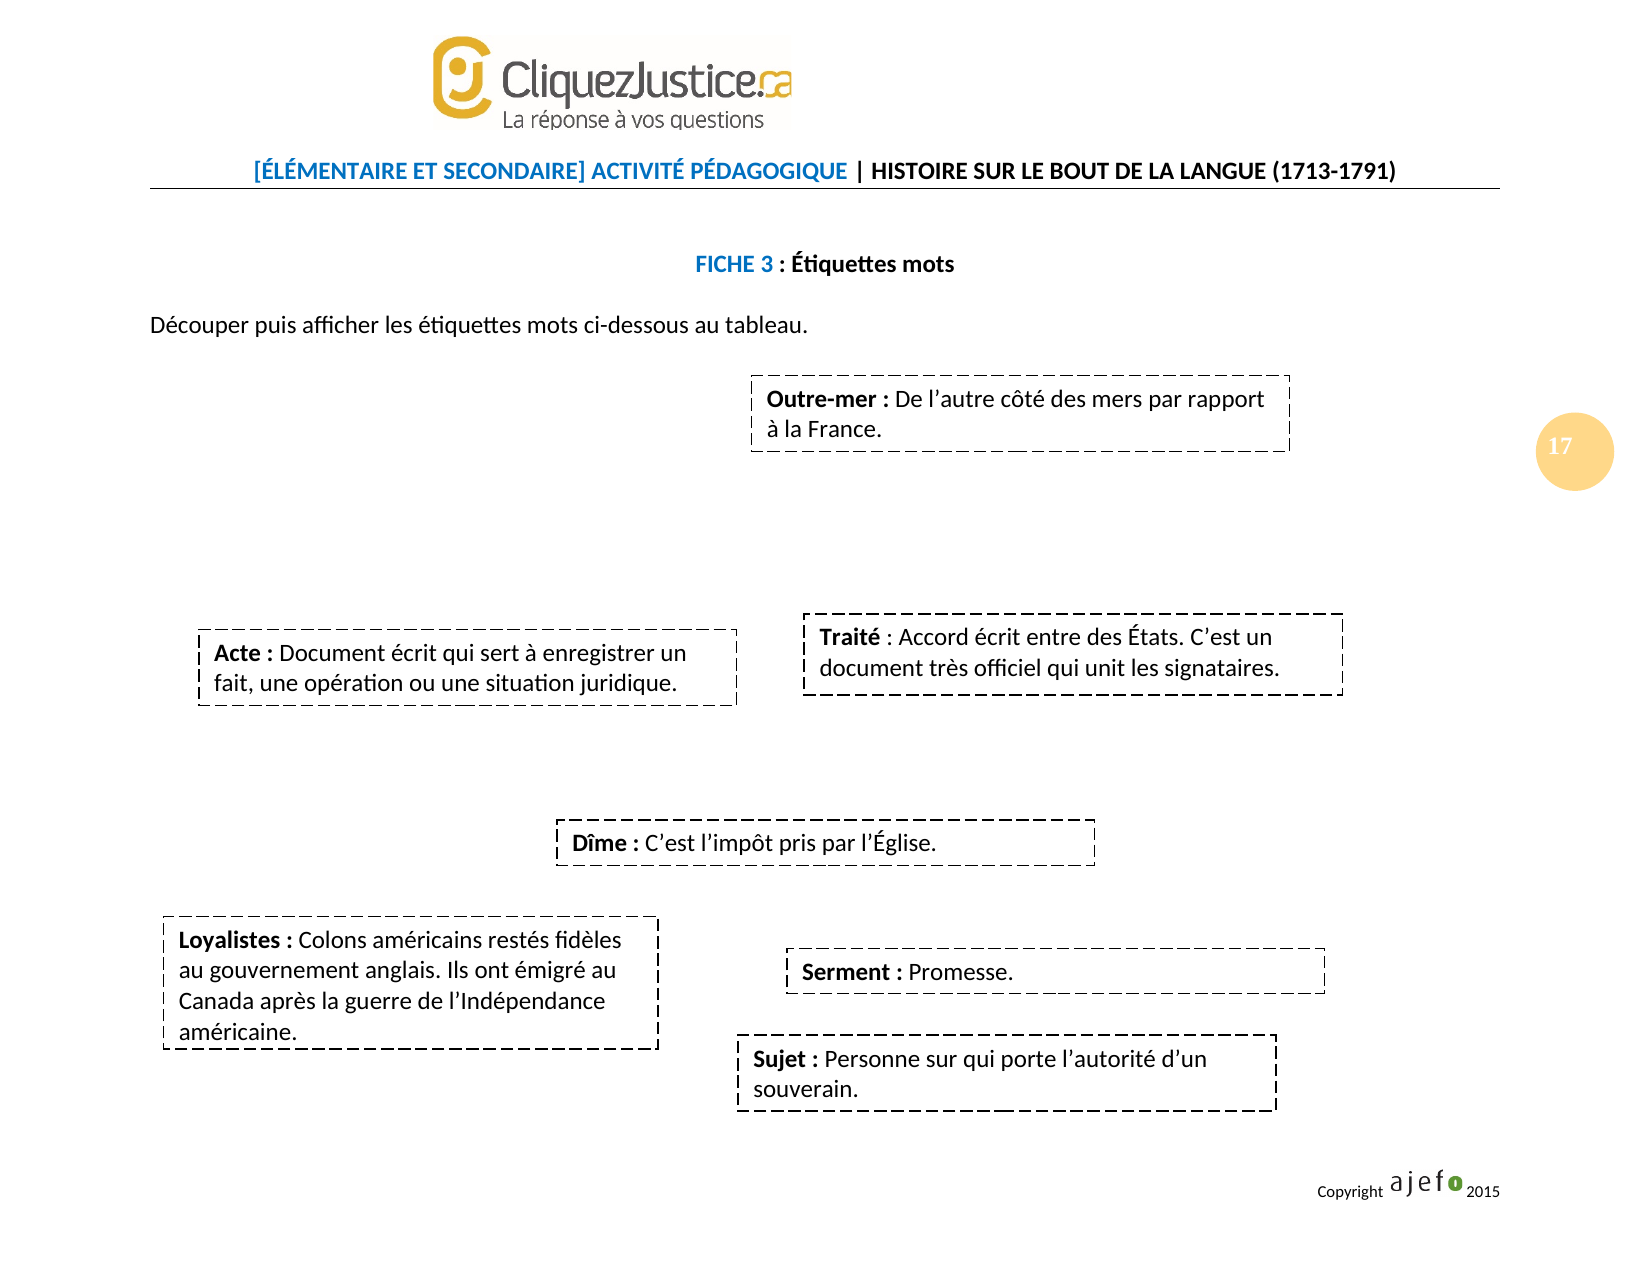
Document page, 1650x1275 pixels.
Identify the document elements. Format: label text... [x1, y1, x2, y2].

picture [432, 35, 792, 130]
text Découper puis afficher les étiquettes mots ci-dessous au tableau. [150, 310, 1500, 340]
picture [1390, 1169, 1463, 1197]
text FICHE 3 : Étiquettes mots [150, 249, 1500, 279]
